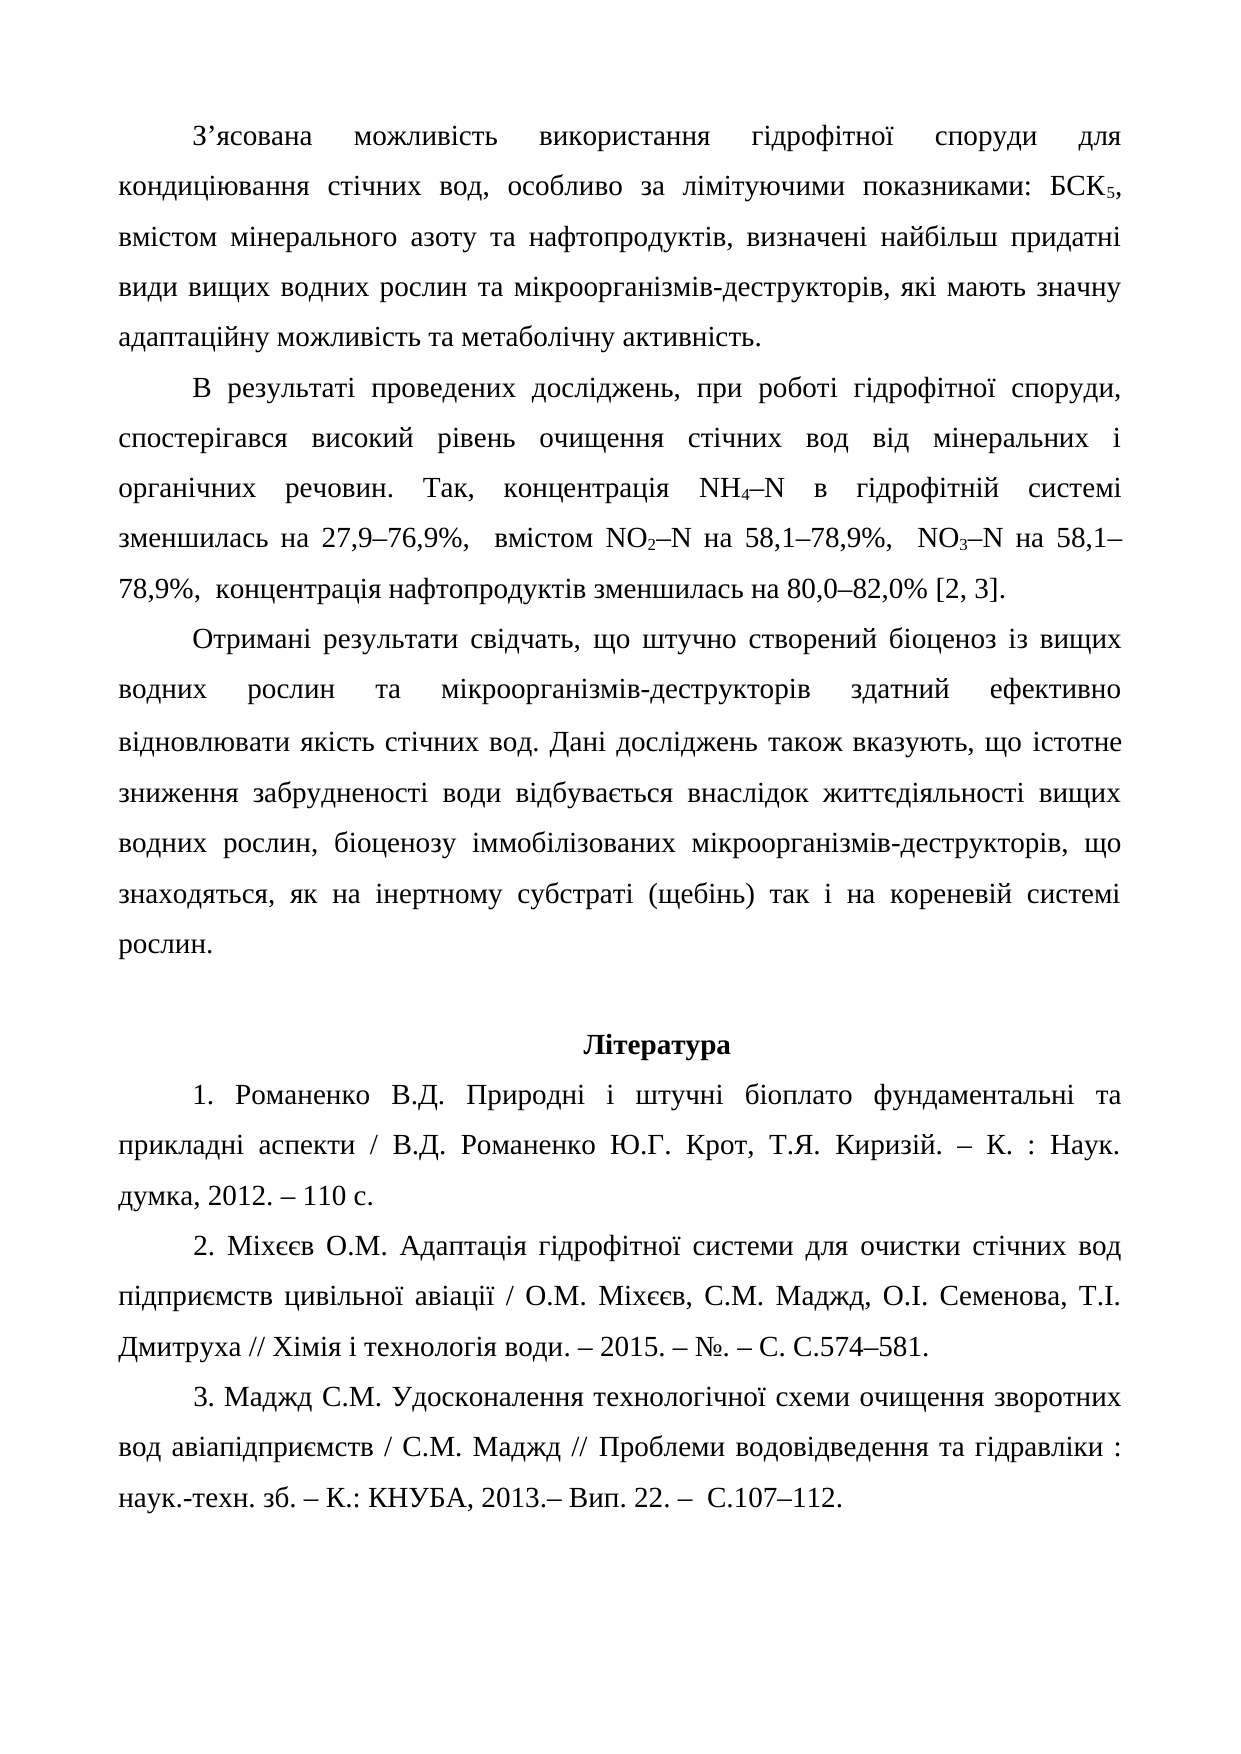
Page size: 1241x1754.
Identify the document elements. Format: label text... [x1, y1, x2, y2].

text 2. Міхєєв О.М. Адаптація гідрофітної системи для очистки стічних вод підприємств цивільної авіації / О.М. Міхєєв, С.М. Маджд, О.І. Семенова, Т.І. Дмитруха // Хімія і технологія води. – 2015. – №. – С. С.574–581. [118, 1228, 1122, 1362]
text 1. Романенко В.Д. Природні і штучні біоплато фундаментальні та прикладні аспекти / В.Д. Романенко Ю.Г. Крот, Т.Я. Киризій. – К. : Наук. думка, 2012. – 110 с. [118, 1077, 1122, 1211]
text В результаті проведених досліджень, при роботі гідрофітної споруди, спостерігався високий рівень очищення стічних вод від мінеральних і органічних речовин. Так, концентрація NH4–N в гідрофітній системі зменшилась на 27,9–76,9%, вмістом NO2–N на 58,1–78,9%, NO3–N на 58,1–78,9%, концентрація нафтопродуктів зменшилась на 80,0–82,0% [2, 3]. [118, 370, 1122, 604]
text З’ясована можливість використання гідрофітної споруди для кондиціювання стічних вод, особливо за лімітуючими показниками: БСК5, вмістом мінерального азоту та нафтопродуктів, визначені найбільш придатні види вищих водних рослин та мікроорганізмів-деструкторів, які мають значну адаптаційну можливість та метаболічну активність. [118, 118, 1122, 353]
text Отримані результати свідчать, що штучно створений біоценоз із вищих водних рослин та мікроорганізмів-деструкторів здатний ефективно відновлювати якість стічних вод. Дані досліджень також вказують, що істотне зниження забрудненості води відбувається внаслідок життєдіяльності вищих водних рослин, біоценозу іммобілізованих мікроорганізмів-деструкторів, що знаходяться, як на інертному субстраті (щебінь) так і на кореневій системі рослин. [118, 621, 1122, 960]
text Література [118, 1027, 1122, 1060]
text 3. Маджд С.М. Удосконалення технологічної схеми очищення зворотних вод авіапідприємств / С.М. Маджд // Проблеми водовідведення та гідравліки : наук.-техн. зб. – К.: КНУБА, 2013.– Вип. 22. – С.107–112. [118, 1379, 1122, 1513]
